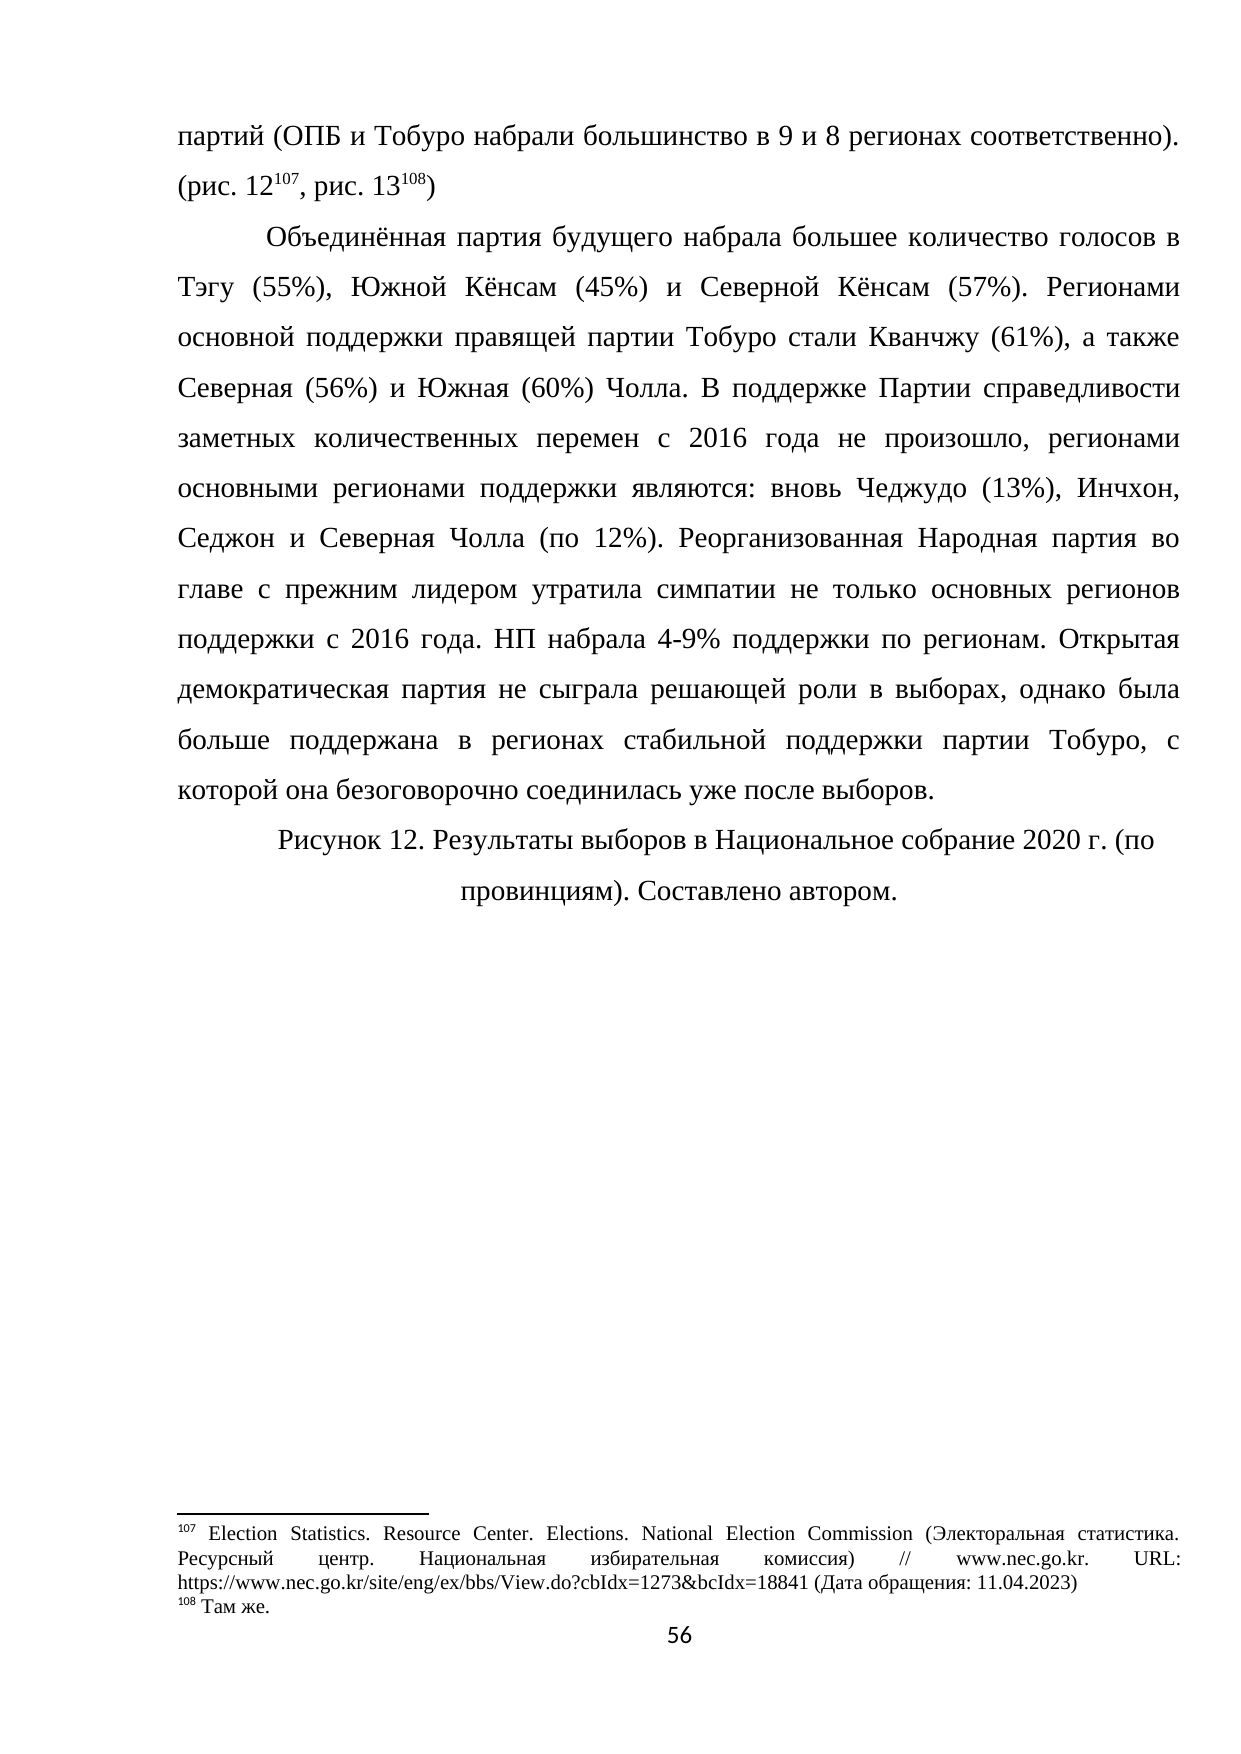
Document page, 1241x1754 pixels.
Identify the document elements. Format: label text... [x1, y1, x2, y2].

text Рисунок 12. Результаты выборов в Национальное собрание 2020 г. (по провинциям). Составлено автором. [177, 822, 1181, 906]
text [177, 118, 1181, 202]
text Объединённая партия будущего набрала большее количество голосов в Тэгу (55%), Южной Кёнсам (45%) и Северной Кёнсам (57%). Регионами основной поддержки правящей партии Тобуро стали Кванчжу (61%), а также Северная (56%) и Южная (60%) Чолла. В поддержке Партии справедливости заметных количественных перемен с 2016 года не произошло, регионами основными регионами поддержки являются: вновь Чеджудо (13%), Инчхон, Седжон и Северная Чолла (по 12%). Реорганизованная Народная партия во главе с прежним лидером утратила симпатии не только основных регионов поддержки с 2016 года. НП набрала 4-9% поддержки по регионам. Открытая демократическая партия не сыграла решающей роли в выборах, однако была больше поддержана в регионах стабильной поддержки партии Тобуро, с которой она безоговорочно соединилась уже после выборов. [177, 219, 1181, 806]
